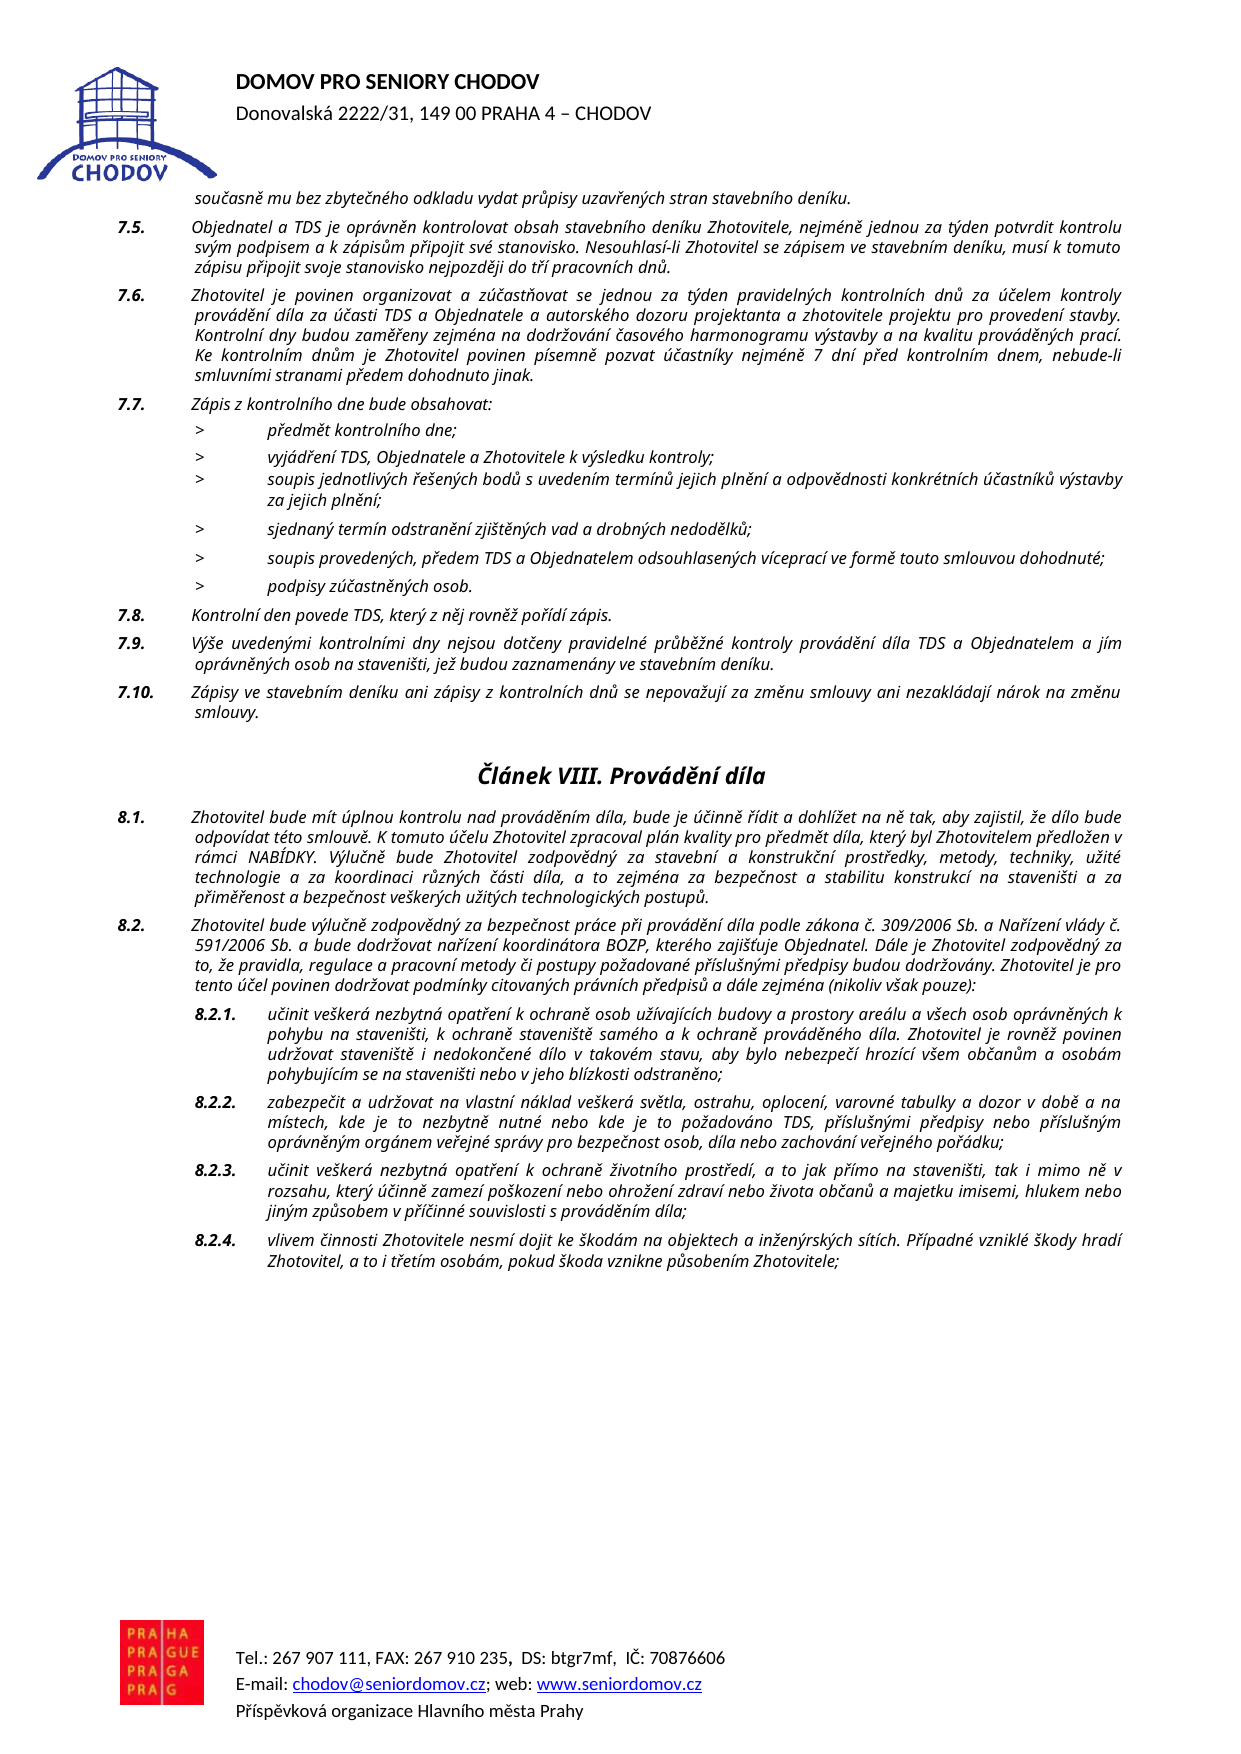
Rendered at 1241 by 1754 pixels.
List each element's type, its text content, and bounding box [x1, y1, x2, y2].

picture [36, 65, 218, 184]
list soupis provedených, předem TDS a Objednatelem odsouhlasených víceprací ve formě touto smlouvou dohodnuté; [194, 548, 1123, 568]
list učinit veškerá nezbytná opatření k ochraně životního prostředí, a to jak přímo na staveništi, tak i mimo ně v rozsahu, který účinně zamezí poškození nebo ohrožení zdraví nebo života občanů a majetku imisemi, hlukem nebo jiným způsobem v příčinné souvislosti s prováděním díla; [194, 1160, 1123, 1222]
list podpisy zúčastněných osob. [194, 576, 1123, 596]
list Výše uvedenými kontrolními dny nejsou dotčeny pravidelné průběžné kontroly provádění díla TDS a Objednatelem a jím oprávněných osob na staveništi, jež budou zaznamenány ve stavebním deníku. [117, 633, 1123, 674]
list Zhotovitel bude mít úplnou kontrolu nad prováděním díla, bude je účinně řídit a dohlížet na ně tak, aby zajistil, že dílo bude odpovídat této smlouvě. K tomuto účelu Zhotovitel zpracoval plán kvality pro předmět díla, který byl Zhotovitelem předložen v rámci NABÍDKY. Výlučně bude Zhotovitel zodpovědný za stavební a konstrukční prostředky, metody, techniky, užité technologie a za koordinaci různých části díla, a to zejména za bezpečnost a stabilitu konstrukcí na staveništi a za přiměřenost a bezpečnost veškerých užitých technologických postupů. [117, 807, 1123, 907]
list vyjádření TDS, Objednatele a Zhotovitele k výsledku kontroly; [194, 442, 1123, 468]
list Kontrolní den povede TDS, který z něj rovněž pořídí zápis. [117, 605, 1123, 625]
list sjednaný termín odstranění zjištěných vad a drobných nedodělků; [194, 519, 1123, 539]
text Článek VIII. Provádění díla [119, 760, 1123, 791]
list Zhotovitel bude výlučně zodpovědný za bezpečnost práce při provádění díla podle zákona č. 309/2006 Sb. a Nařízení vlády č. 591/2006 Sb. a bude dodržovat nařízení koordinátora BOZP, kterého zajišťuje Objednatel. Dále je Zhotovitel zodpovědný za to, že pravidla, regulace a pracovní metody či postupy požadované příslušnými předpisy budou dodržovány. Zhotovitel je pro tento účel povinen dodržovat podmínky citovaných právních předpisů a dále zejména (nikoliv však pouze): [117, 916, 1123, 996]
list předmět kontrolního dne; [194, 415, 1123, 442]
list zabezpečit a udržovat na vlastní náklad veškerá světla, ostrahu, oplocení, varovné tabulky a dozor v době a na místech, kde je to nezbytně nutné nebo kde je to požadováno TDS, příslušnými předpisy nebo příslušným oprávněným orgánem veřejné správy pro bezpečnost osob, díla nebo zachování veřejného pořádku; [194, 1092, 1123, 1152]
list Zápis z kontrolního dne bude obsahovat: [117, 389, 1123, 415]
picture [120, 1620, 204, 1705]
list soupis jednotlivých řešených bodů s uvedením termínů jejich plnění a odpovědnosti konkrétních účastníků výstavby za jejich plnění; [194, 468, 1123, 510]
list učinit veškerá nezbytná opatření k ochraně osob užívajících budovy a prostory areálu a všech osob oprávněných k pohybu na staveništi, k ochraně staveniště samého a k ochraně prováděného díla. Zhotovitel je rovněž povinen udržovat staveniště i nedokončené dílo v takovém stavu, aby bylo nebezpečí hrozící všem občanům a osobám pohybujícím se na staveništi nebo v jeho blízkosti odstraněno; [194, 1004, 1123, 1084]
list Objednatel a TDS je oprávněn kontrolovat obsah stavebního deníku Zhotovitele, nejméně jednou za týden potvrdit kontrolu svým podpisem a k zápisům připojit své stanovisko. Nesouhlasí-li Zhotovitel se zápisem ve stavebním deníku, musí k tomuto zápisu připojit svoje stanovisko nejpozději do tří pracovních dnů. [117, 217, 1123, 277]
list vlivem činnosti Zhotovitele nesmí dojit ke škodám na objektech a inženýrských sítích. Případné vzniklé škody hradí Zhotovitel, a to i třetím osobám, pokud škoda vznikne působením Zhotovitele; [194, 1230, 1123, 1271]
list Zápisy ve stavebním deníku ani zápisy z kontrolních dnů se nepovažují za změnu smlouvy ani nezakládají nárok na změnu smlouvy. [117, 683, 1123, 723]
list Zhotovitel je povinen organizovat a zúčastňovat se jednou za týden pravidelných kontrolních dnů za účelem kontroly provádění díla za účasti TDS a Objednatele a autorského dozoru projektanta a zhotovitele projektu pro provedení stavby. Kontrolní dny budou zaměřeny zejména na dodržování časového harmonogramu výstavby a na kvalitu prováděných prací. Ke kontrolním dnům je Zhotovitel povinen písemně pozvat účastníky nejméně 7 dní před kontrolním dnem, nebude-li smluvními stranami předem dohodnuto jinak. [117, 286, 1123, 386]
